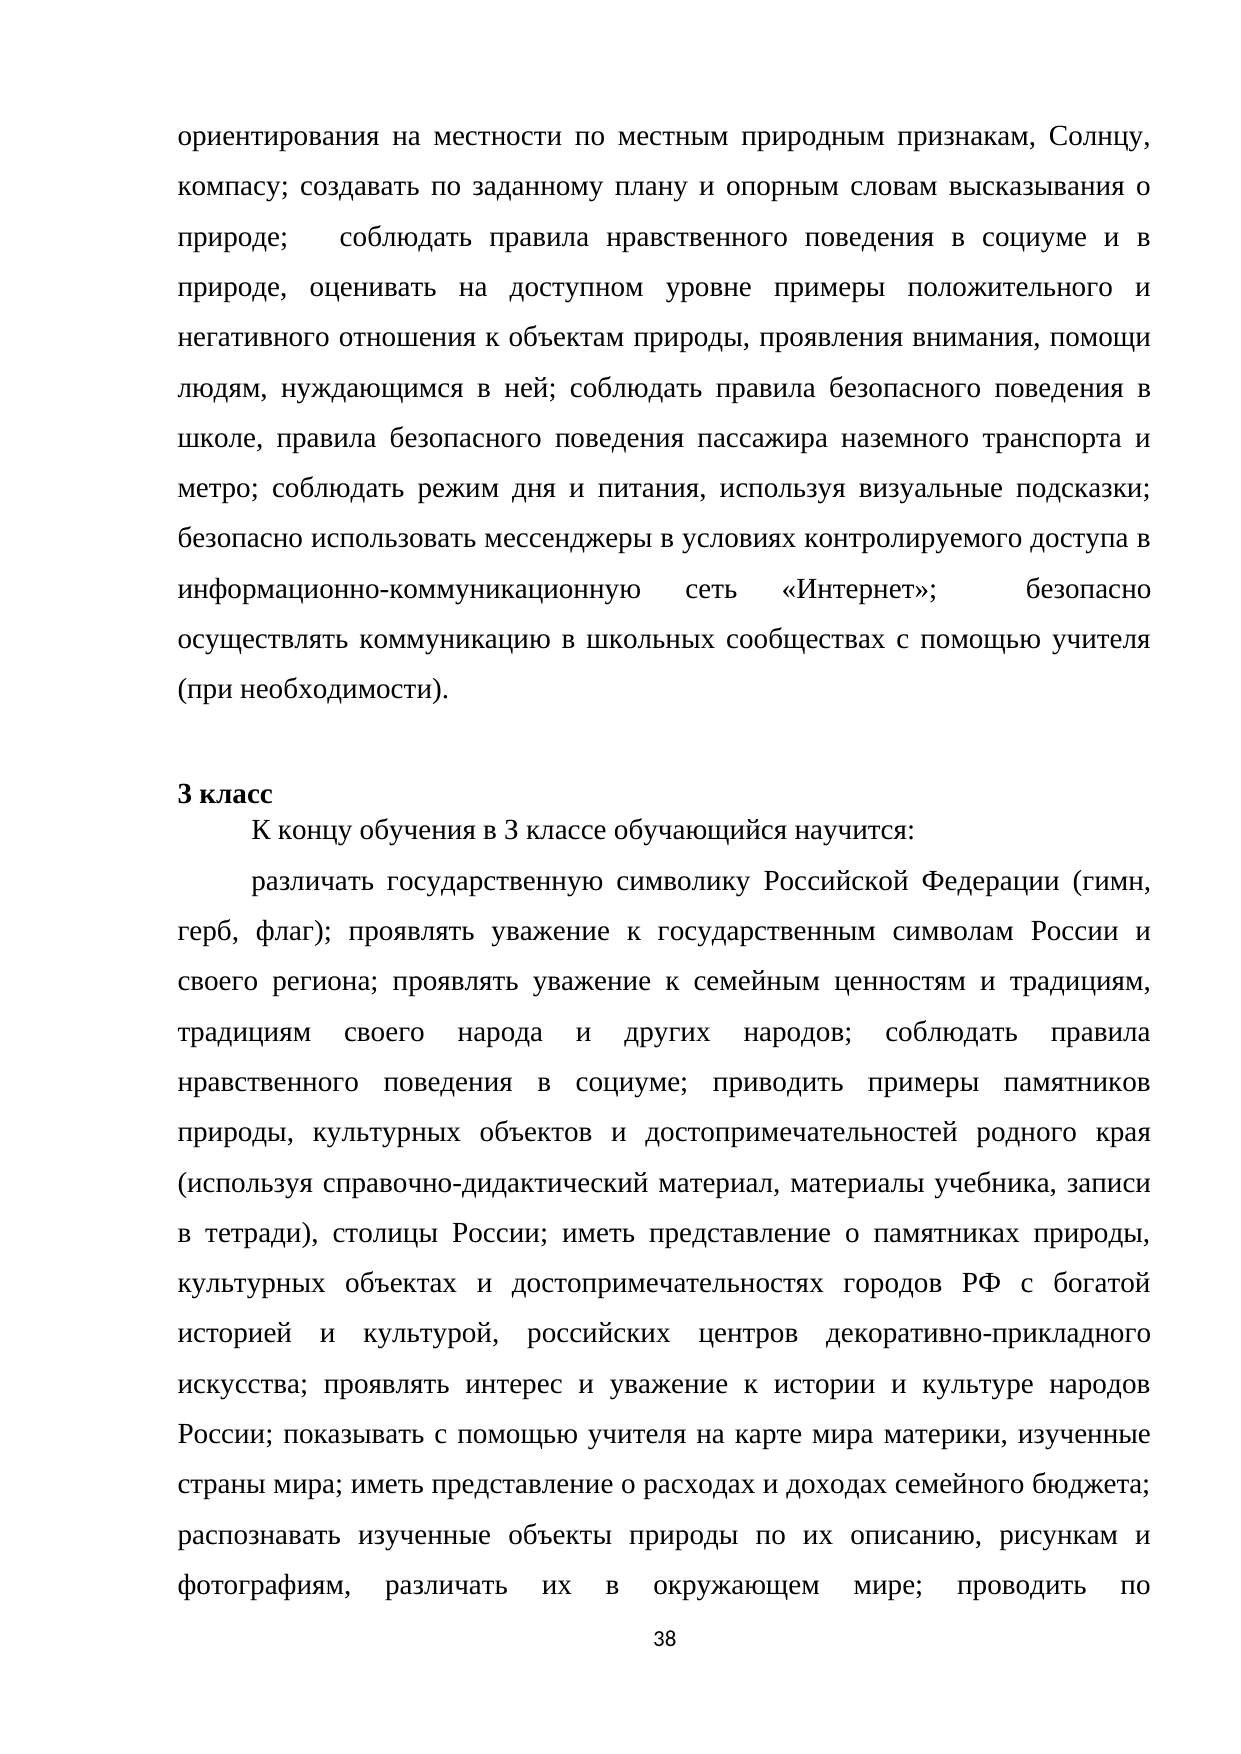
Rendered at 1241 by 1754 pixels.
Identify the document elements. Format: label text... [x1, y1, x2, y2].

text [177, 118, 1152, 705]
text К концу обучения в З классе обучающийся научится: [177, 812, 1152, 846]
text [177, 863, 1152, 1601]
subtitle 3 класс [177, 776, 1152, 810]
